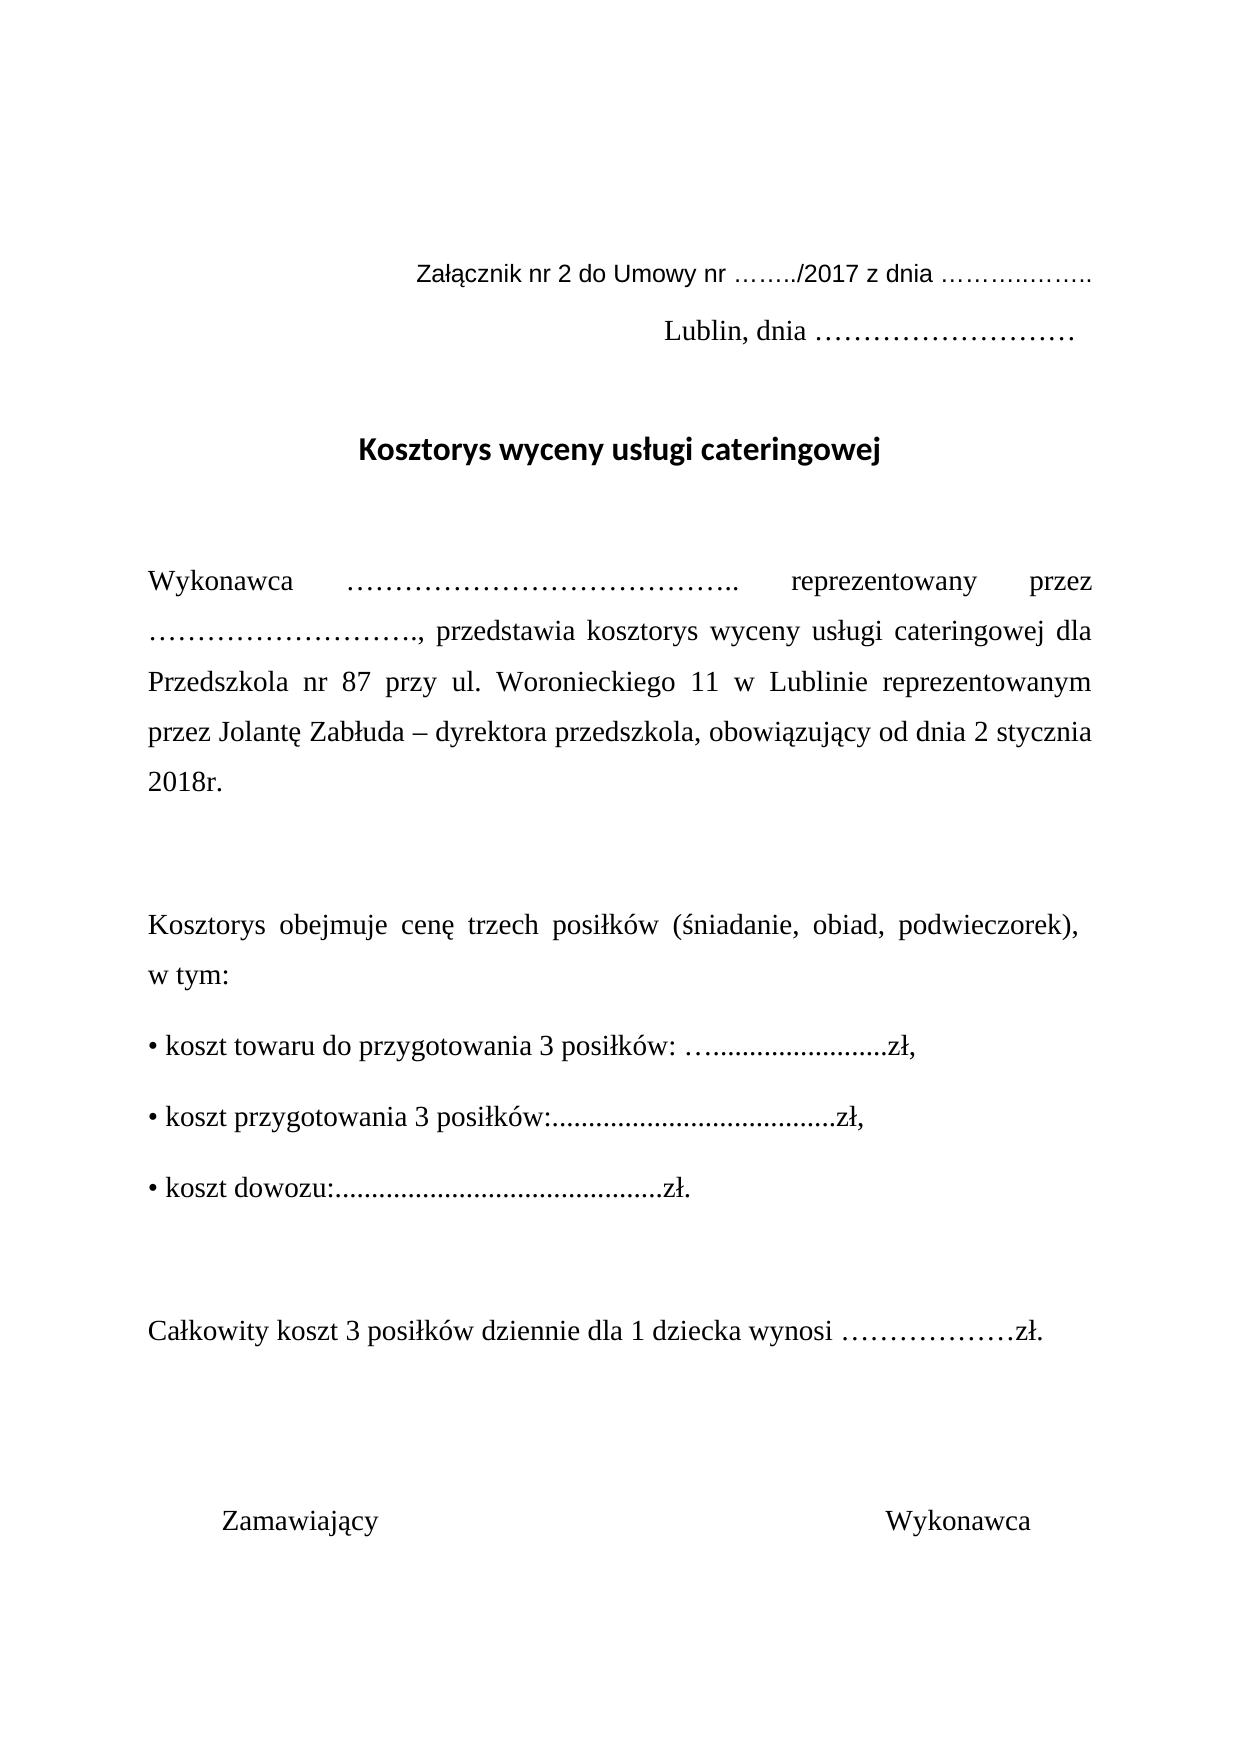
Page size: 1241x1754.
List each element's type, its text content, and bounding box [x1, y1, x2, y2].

text Załącznik nr 2 do Umowy nr ……../2017 z dnia ………..…….. [148, 259, 1093, 288]
text Całkowity koszt 3 posiłków dziennie dla 1 dziecka wynosi ………………zł. [148, 1313, 1093, 1346]
text • koszt przygotowania 3 posiłków:.......................................zł, [148, 1099, 1093, 1133]
text Lublin, dnia ……………………… [664, 313, 1093, 346]
text Wykonawca ………………………………….. reprezentowany przez ………………………., przedstawia kosztorys wyceny usługi cateringowej dla Przedszkola nr 87 przy ul. Woronieckiego 11 w Lublinie reprezentowanym przez Jolantę Zabłuda – dyrektora przedszkola, obowiązujący od dnia 2 stycznia 2018r. [148, 563, 1093, 798]
text Zamawiający Wykonawca [148, 1503, 1093, 1536]
text Kosztorys obejmuje cenę trzech posiłków (śniadanie, obiad, podwieczorek), w tym: [148, 907, 1093, 991]
text • koszt dowozu:.............................................zł. [148, 1171, 1093, 1204]
text Kosztorys wyceny usługi cateringowej [148, 428, 1093, 469]
text • koszt towaru do przygotowania 3 posiłków: …........................zł, [148, 1028, 1093, 1062]
